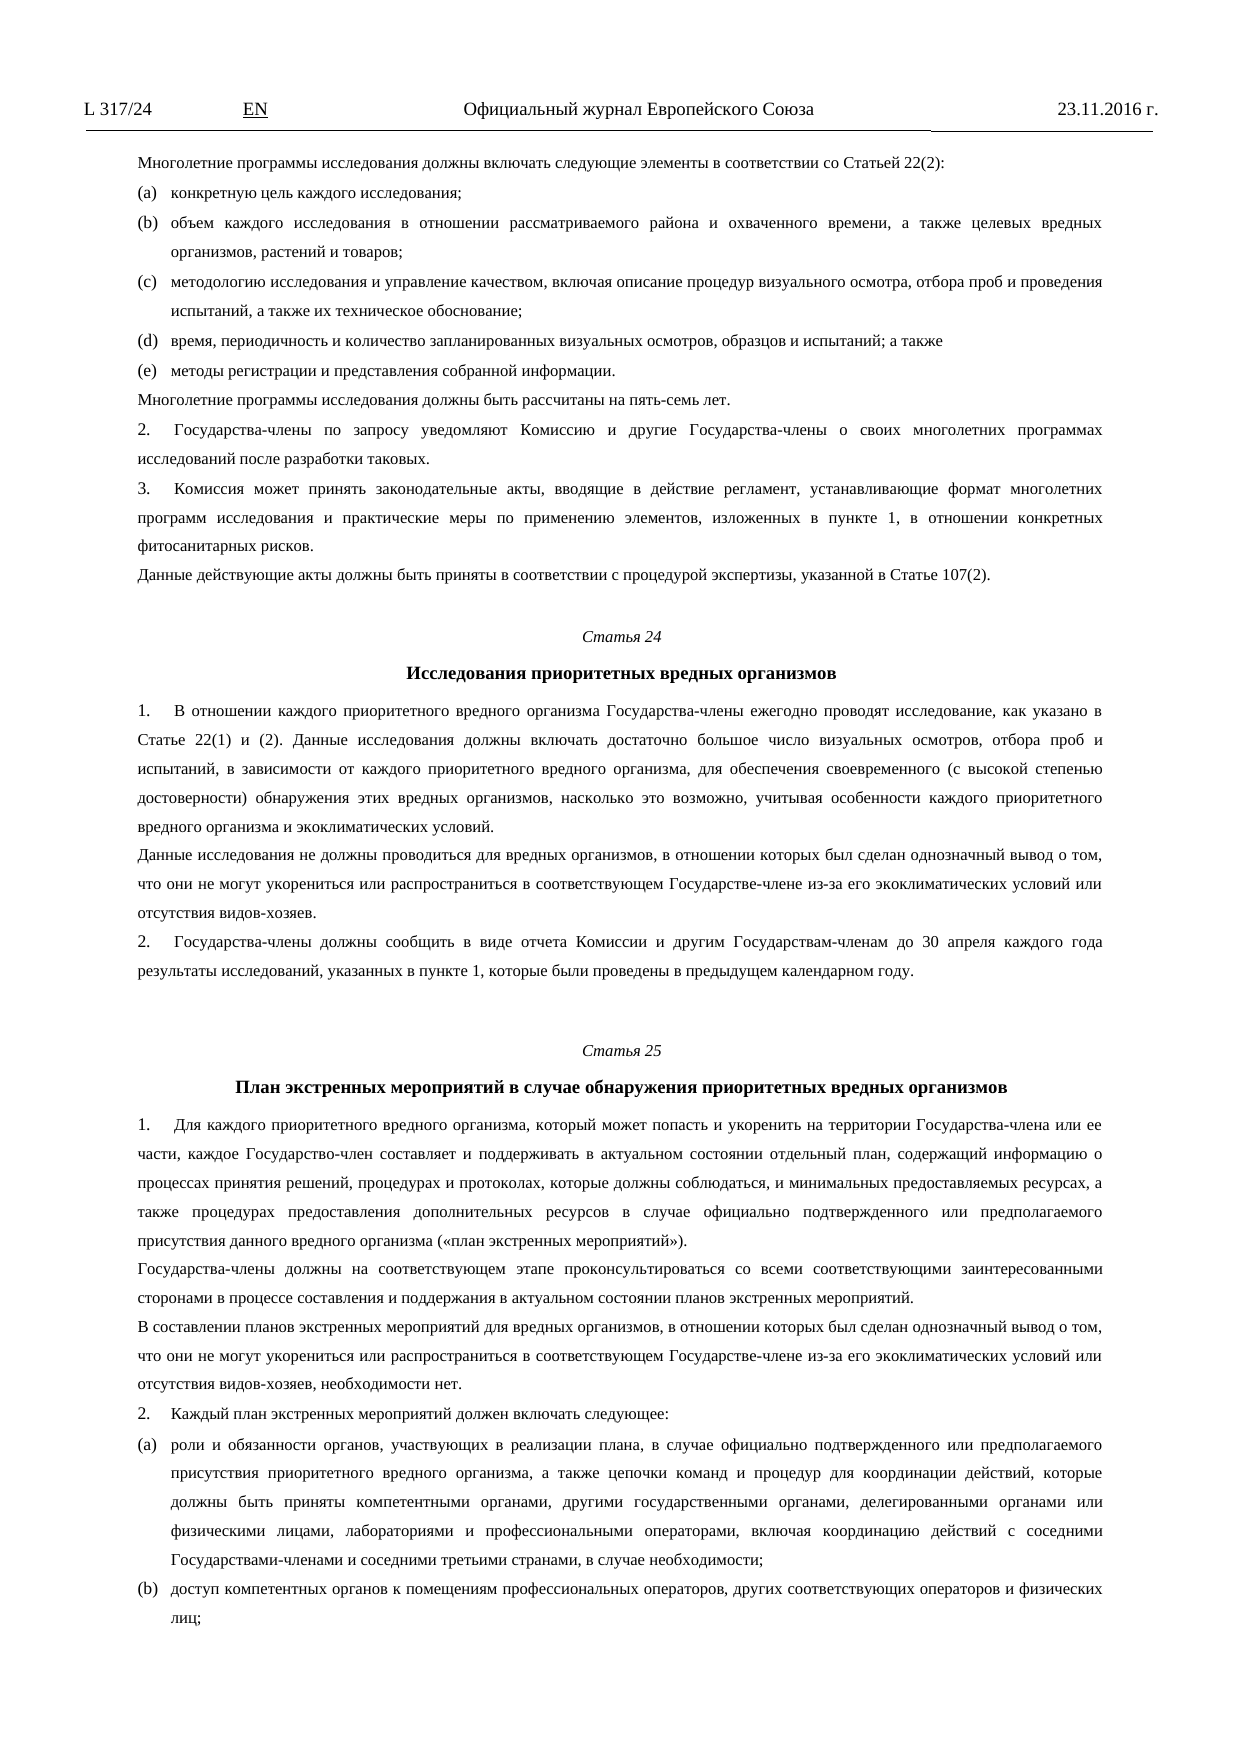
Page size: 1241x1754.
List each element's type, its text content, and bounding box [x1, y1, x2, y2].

text Многолетние программы исследования должны быть рассчитаны на пять-семь лет. [137, 390, 1104, 409]
text Статья 25 [139, 1041, 1104, 1060]
list Государства-члены по запросу уведомляют Комиссию и другие Государства-члены о своих многолетних программах исследований после разработки таковых. [137, 419, 1104, 468]
list Государства-члены должны сообщить в виде отчета Комиссии и другим Государствам-членам до 30 апреля каждого года результаты исследований, указанных в пункте 1, которые были проведены в предыдущем календарном году. [137, 931, 1104, 980]
text Статья 24 [139, 627, 1104, 646]
text В составлении планов экстренных мероприятий для вредных организмов, в отношении которых был сделан однозначный вывод о том, что они не могут укорениться или распространиться в соответствующем Государстве-члене из-за его экоклиматических условий или отсутствия видов-хозяев, необходимости нет. [137, 1317, 1104, 1393]
text EN [243, 98, 268, 117]
list объем каждого исследования в отношении рассматриваемого района и охваченного времени, а также целевых вредных организмов, растений и товаров; [137, 212, 1104, 261]
text L 317/24 [84, 98, 152, 119]
text 23.11.2016 г. [1057, 98, 1159, 119]
list Каждый план экстренных мероприятий должен включать следующее: [137, 1403, 1104, 1423]
text Многолетние программы исследования должны включать следующие элементы в соответствии со Статьей 22(2): [137, 153, 1104, 172]
text Государства-члены должны на соответствующем этапе проконсультироваться со всеми соответствующими заинтересованными сторонами в процессе составления и поддержания в актуальном состоянии планов экстренных мероприятий. [137, 1259, 1104, 1307]
text План экстренных мероприятий в случае обнаружения приоритетных вредных организмов [139, 1076, 1104, 1097]
text Официальный журнал Европейского Союза [463, 98, 814, 119]
list время, периодичность и количество запланированных визуальных осмотров, образцов и испытаний; а также [137, 329, 1104, 350]
list методологию исследования и управление качеством, включая описание процедур визуального осмотра, отбора проб и проведения испытаний, а также их техническое обоснование; [137, 271, 1104, 320]
list Для каждого приоритетного вредного организма, который может попасть и укоренить на территории Государства-члена или ее части, каждое Государство-член составляет и поддерживать в актуальном состоянии отдельный план, содержащий информацию о процессах принятия решений, процедурах и протоколах, которые должны соблюдаться, и минимальных предоставляемых ресурсах, а также процедурах предоставления дополнительных ресурсов в случае официально подтвержденного или предполагаемого присутствия данного вредного организма («план экстренных мероприятий»). [137, 1114, 1104, 1249]
list конкретную цель каждого исследования; [137, 182, 1104, 202]
list методы регистрации и представления собранной информации. [137, 360, 1104, 380]
text Данные исследования не должны проводиться для вредных организмов, в отношении которых был сделан однозначный вывод о том, что они не могут укорениться или распространиться в соответствующем Государстве-члене из-за его экоклиматических условий или отсутствия видов-хозяев. [137, 845, 1104, 922]
list Комиссия может принять законодательные акты, вводящие в действие регламент, устанавливающие формат многолетних программ исследования и практические меры по применению элементов, изложенных в пункте 1, в отношении конкретных фитосанитарных рисков. [137, 478, 1104, 555]
text Исследования приоритетных вредных организмов [139, 662, 1104, 683]
list роли и обязанности органов, участвующих в реализации плана, в случае официально подтвержденного или предполагаемого присутствия приоритетного вредного организма, а также цепочки команд и процедур для координации действий, которые должны быть приняты компетентными органами, другими государственными органами, делегированными органами или физическими лицами, лабораториями и профессиональными операторами, включая координацию действий с соседними Государствами-членами и соседними третьими странами, в случае необходимости; [137, 1433, 1104, 1569]
text Данные действующие акты должны быть приняты в соответствии с процедурой экспертизы, указанной в Статье 107(2). [137, 565, 1104, 584]
list доступ компетентных органов к помещениям профессиональных операторов, других соответствующих операторов и физических лиц; [137, 1578, 1104, 1627]
list В отношении каждого приоритетного вредного организма Государства-члены ежегодно проводят исследование, как указано в Статье 22(1) и (2). Данные исследования должны включать достаточно большое число визуальных осмотров, отбора проб и испытаний, в зависимости от каждого приоритетного вредного организма, для обеспечения своевременного (с высокой степенью достоверности) обнаружения этих вредных организмов, насколько это возможно, учитывая особенности каждого приоритетного вредного организма и экоклиматических условий. [137, 700, 1104, 836]
